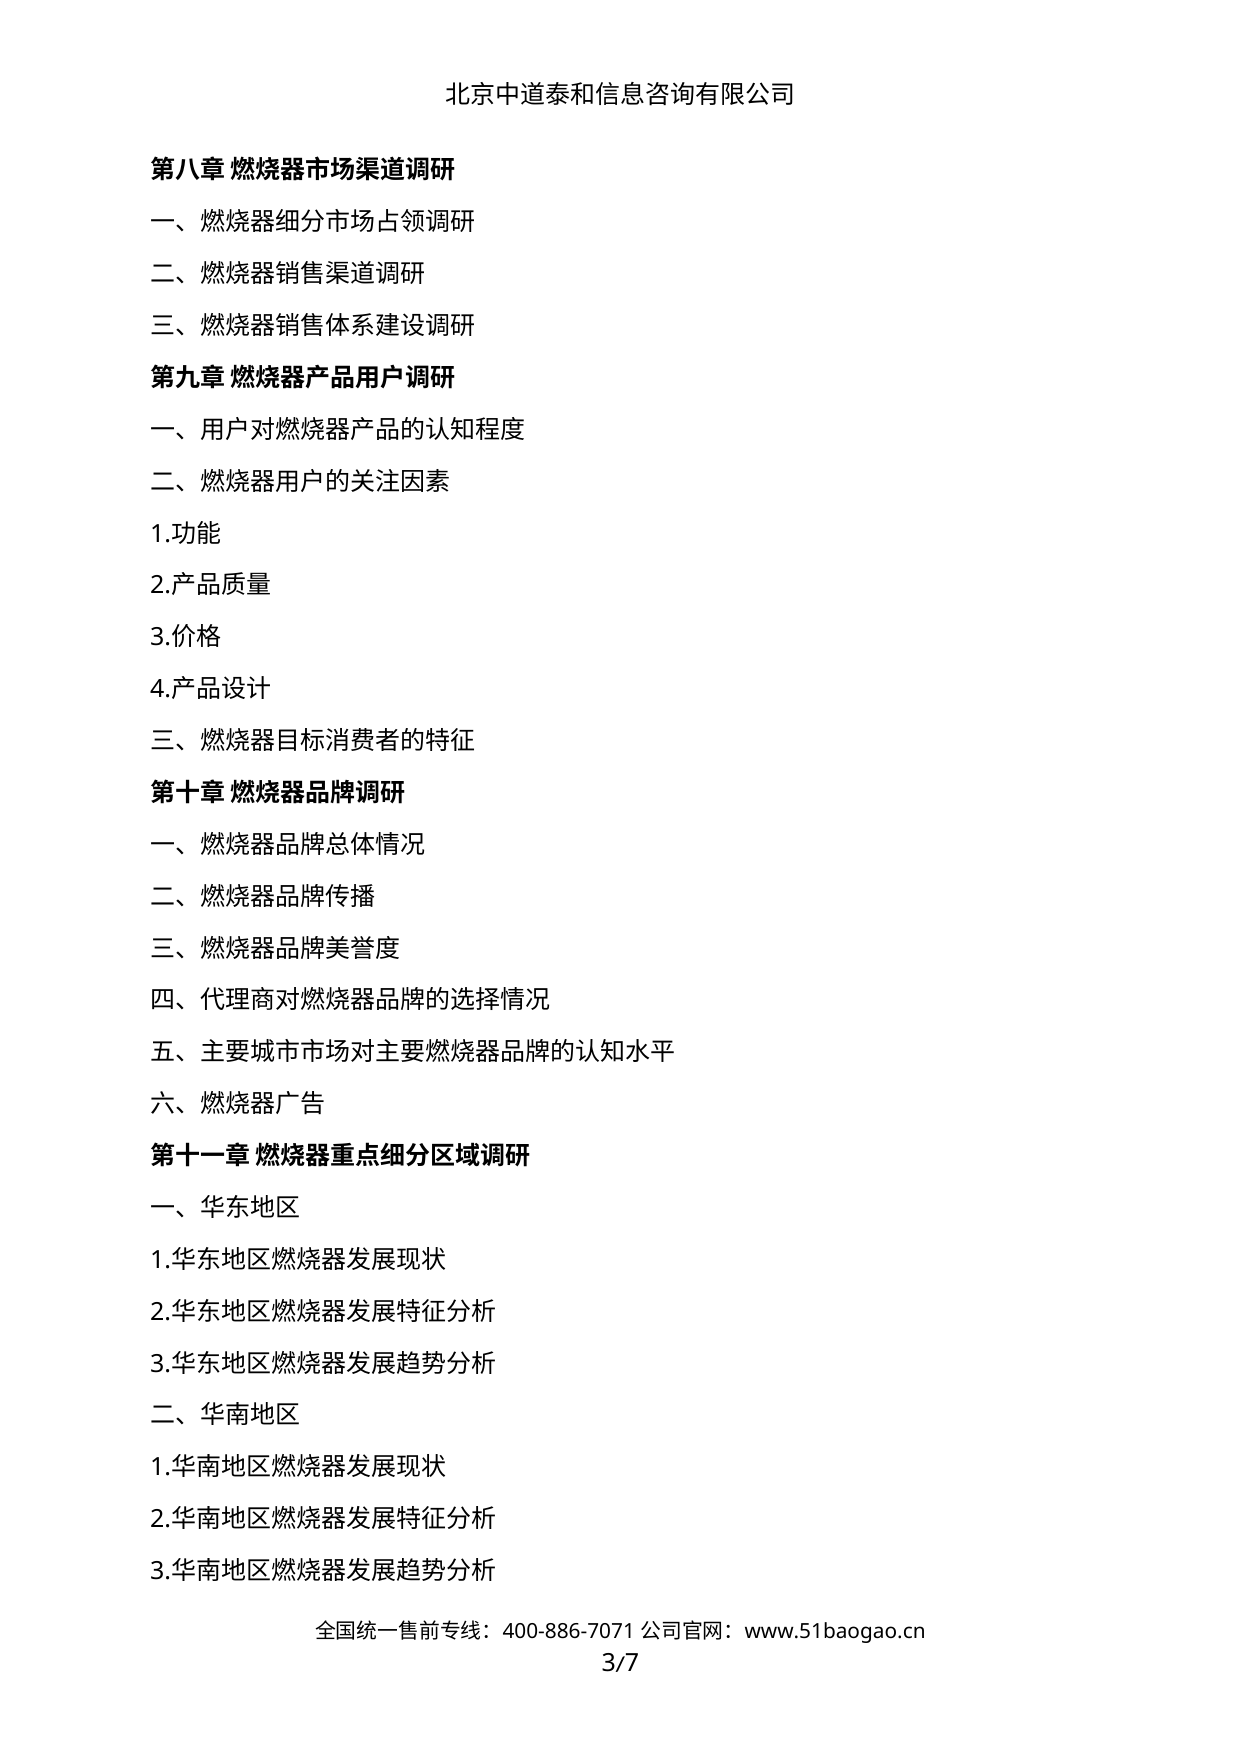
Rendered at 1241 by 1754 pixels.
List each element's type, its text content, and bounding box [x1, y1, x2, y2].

text 二、华南地区 [150, 1395, 1090, 1431]
text 二、燃烧器用户的关注因素 [150, 461, 1090, 497]
text 一、华东地区 [150, 1187, 1090, 1224]
text 二、燃烧器品牌传播 [150, 876, 1090, 912]
text 2.产品质量 [150, 565, 1090, 601]
text 第十一章 燃烧器重点细分区域调研 [150, 1136, 1090, 1172]
text 第九章 燃烧器产品用户调研 [150, 357, 1090, 394]
text 3.价格 [150, 617, 1090, 653]
text 一、用户对燃烧器产品的认知程度 [150, 409, 1090, 446]
text 一、燃烧器品牌总体情况 [150, 824, 1090, 861]
text 第十章 燃烧器品牌调研 [150, 772, 1090, 809]
text 三、燃烧器目标消费者的特征 [150, 721, 1090, 757]
text 二、燃烧器销售渠道调研 [150, 254, 1090, 290]
text 1.功能 [150, 513, 1090, 549]
text 1.华东地区燃烧器发展现状 [150, 1239, 1090, 1276]
text 4.产品设计 [150, 669, 1090, 705]
text 五、主要城市市场对主要燃烧器品牌的认知水平 [150, 1032, 1090, 1068]
text 1.华南地区燃烧器发展现状 [150, 1447, 1090, 1483]
text 3.华东地区燃烧器发展趋势分析 [150, 1343, 1090, 1379]
text 六、燃烧器广告 [150, 1084, 1090, 1120]
text 3.华南地区燃烧器发展趋势分析 [150, 1551, 1090, 1587]
text 第八章 燃烧器市场渠道调研 [150, 150, 1090, 186]
text 2.华东地区燃烧器发展特征分析 [150, 1291, 1090, 1327]
text 2.华南地区燃烧器发展特征分析 [150, 1499, 1090, 1535]
text 三、燃烧器品牌美誉度 [150, 928, 1090, 964]
text 一、燃烧器细分市场占领调研 [150, 202, 1090, 238]
text 四、代理商对燃烧器品牌的选择情况 [150, 980, 1090, 1016]
text 三、燃烧器销售体系建设调研 [150, 306, 1090, 342]
